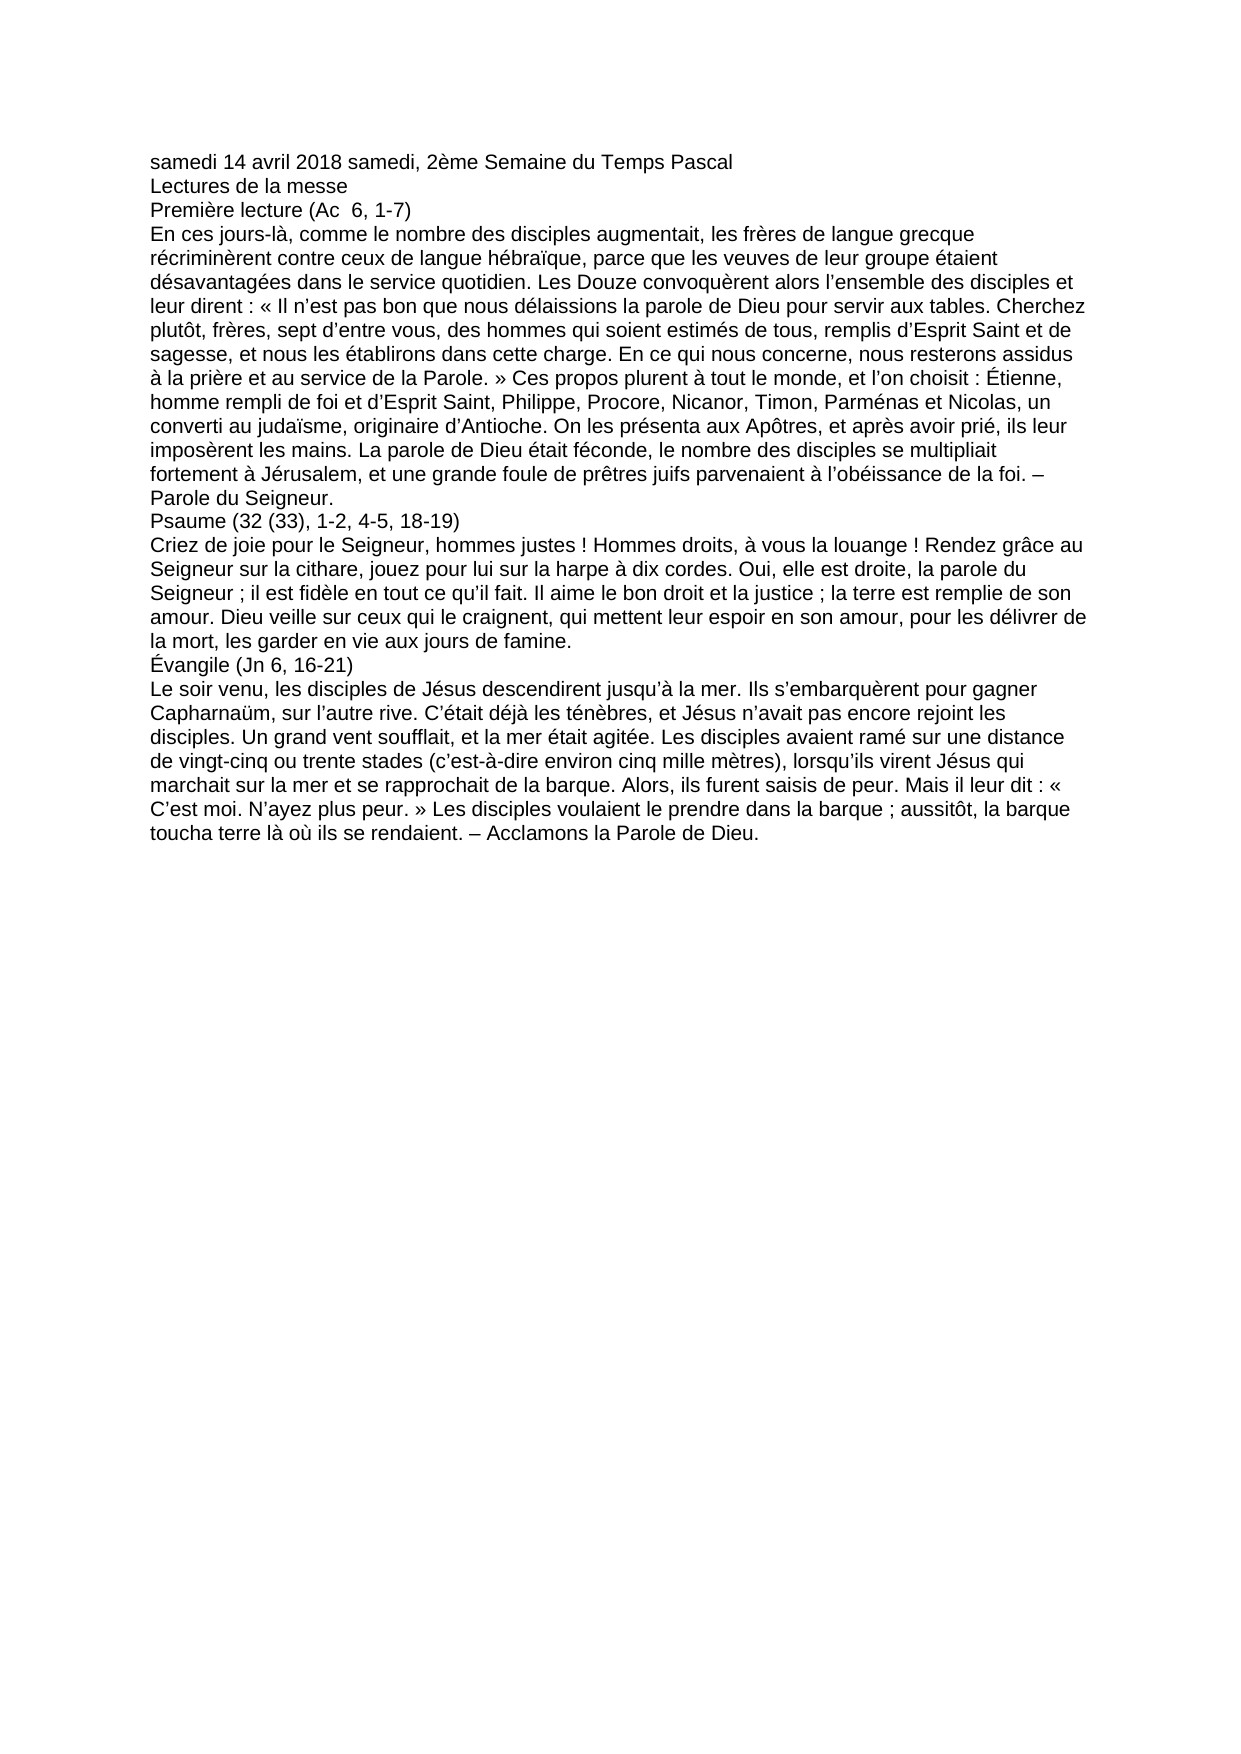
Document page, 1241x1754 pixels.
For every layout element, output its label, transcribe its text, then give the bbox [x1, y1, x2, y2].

text Criez de joie pour le Seigneur, hommes justes ! Hommes droits, à vous la louange ! Rendez grâce au Seigneur sur la cithare, jouez pour lui sur la harpe à dix cordes. Oui, elle est droite, la parole du Seigneur ; il est fidèle en tout ce qu’il fait. Il aime le bon droit et la justice ; la terre est remplie de son amour. Dieu veille sur ceux qui le craignent, qui mettent leur espoir en son amour, pour les délivrer de la mort, les garder en vie aux jours de famine. [150, 533, 1090, 653]
text Le soir venu, les disciples de Jésus descendirent jusqu’à la mer. Ils s’embarquèrent pour gagner Capharnaüm, sur l’autre rive. C’était déjà les ténèbres, et Jésus n’avait pas encore rejoint les disciples. Un grand vent soufflait, et la mer était agitée. Les disciples avaient ramé sur une distance de vingt-cinq ou trente stades (c’est-à-dire environ cinq mille mètres), lorsqu’ils virent Jésus qui marchait sur la mer et se rapprochait de la barque. Alors, ils furent saisis de peur. Mais il leur dit : « C’est moi. N’ayez plus peur. » Les disciples voulaient le prendre dans la barque ; aussitôt, la barque toucha terre là où ils se rendaient. – Acclamons la Parole de Dieu. [150, 677, 1090, 845]
text En ces jours-là, comme le nombre des disciples augmentait, les frères de langue grecque récriminèrent contre ceux de langue hébraïque, parce que les veuves de leur groupe étaient désavantagées dans le service quotidien. Les Douze convoquèrent alors l’ensemble des disciples et leur dirent : « Il n’est pas bon que nous délaissions la parole de Dieu pour servir aux tables. Cherchez plutôt, frères, sept d’entre vous, des hommes qui soient estimés de tous, remplis d’Esprit Saint et de sagesse, et nous les établirons dans cette charge. En ce qui nous concerne, nous resterons assidus à la prière et au service de la Parole. » Ces propos plurent à tout le monde, et l’on choisit : Étienne, homme rempli de foi et d’Esprit Saint, Philippe, Procore, Nicanor, Timon, Parménas et Nicolas, un converti au judaïsme, originaire d’Antioche. On les présenta aux Apôtres, et après avoir prié, ils leur imposèrent les mains. La parole de Dieu était féconde, le nombre des disciples se multipliait fortement à Jérusalem, et une grande foule de prêtres juifs parvenaient à l’obéissance de la foi. – Parole du Seigneur. [150, 222, 1090, 509]
